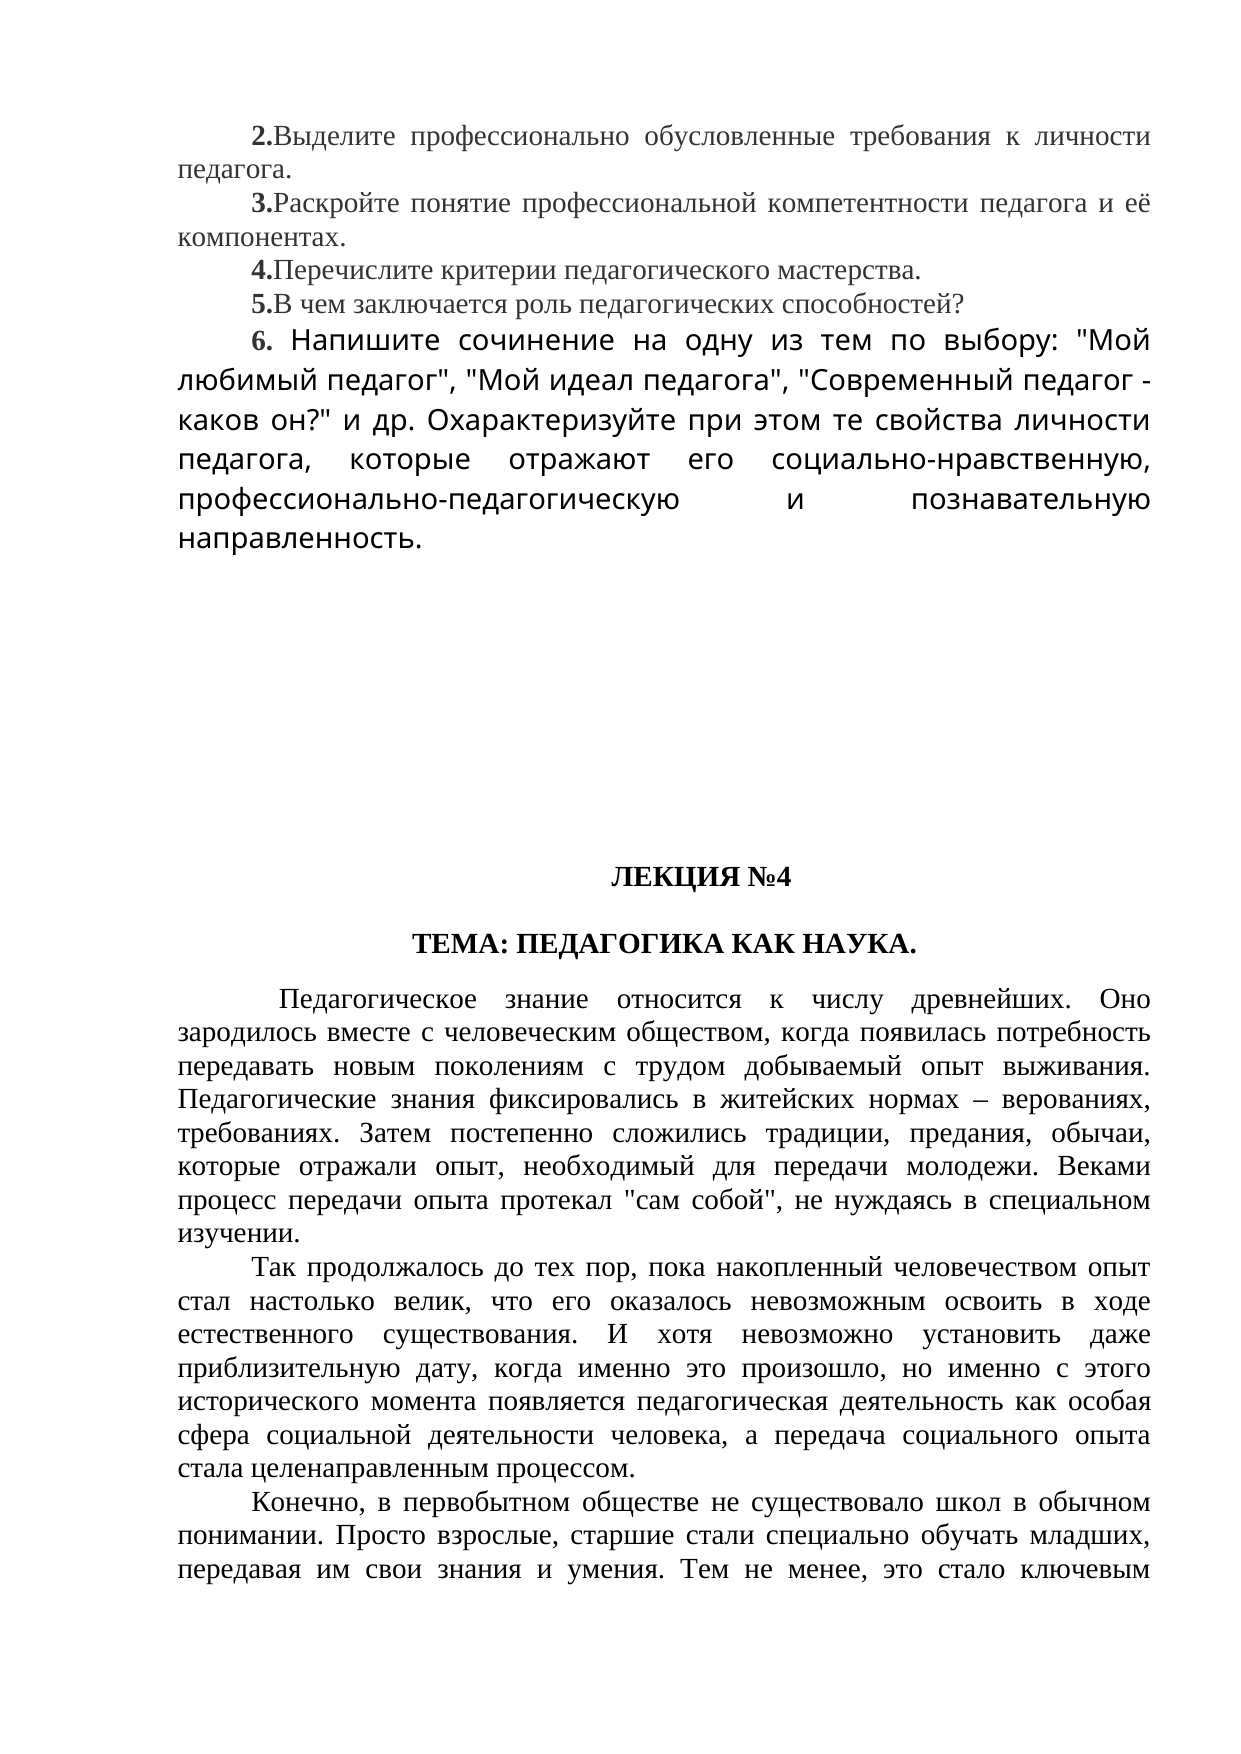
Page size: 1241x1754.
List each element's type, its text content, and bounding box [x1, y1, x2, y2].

text 2.Выделите профессионально обусловленные требования к личности педагога. [177, 118, 1152, 185]
text ТЕМА: ПЕДАГОГИКА КАК НАУКА. [177, 926, 1152, 960]
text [177, 1484, 1152, 1584]
text 4.Перечислите критерии педагогического мастерства. [177, 252, 1152, 286]
text Педагогическое знание относится к числу древнейших. Оно зародилось вместе с человеческим обществом, когда появилась потребность передавать новым поколениям с трудом добываемый опыт выживания. Педагогические знания фиксировались в житейских нормах – верованиях, требованиях. Затем постепенно сложились традиции, предания, обычаи, которые отражали опыт, необходимый для передачи молодежи. Веками процесс передачи опыта протекал "сам собой", не нуждаясь в специальном изучении. [177, 981, 1152, 1249]
text ЛЕКЦИЯ №4 [177, 859, 1152, 893]
text 6. Напишите сочинение на одну из тем по выбору: "Мой любимый педагог", "Мой идеал педагога", "Современный педагог - каков он?" и др. Охарактеризуйте при этом те свойства личности педагога, которые отражают его социально-нравственную, профессионально-педагогическую и познавательную направленность. [177, 319, 1152, 557]
text 3.Раскройте понятие профессиональной компетентности педагога и её компонентах. [177, 185, 1152, 252]
text 5.В чем заключается роль педагогических способностей? [177, 286, 1152, 319]
text Так продолжалось до тех пор, пока накопленный человечеством опыт стал настолько велик, что его оказалось невозможным освоить в ходе естественного существования. И хотя невозможно установить даже приблизительную дату, когда именно это произошло, но именно с этого исторического момента появляется педагогическая деятельность как особая сфера социальной деятельности человека, а передача социального опыта стала целенаправленным процессом. [177, 1249, 1152, 1484]
